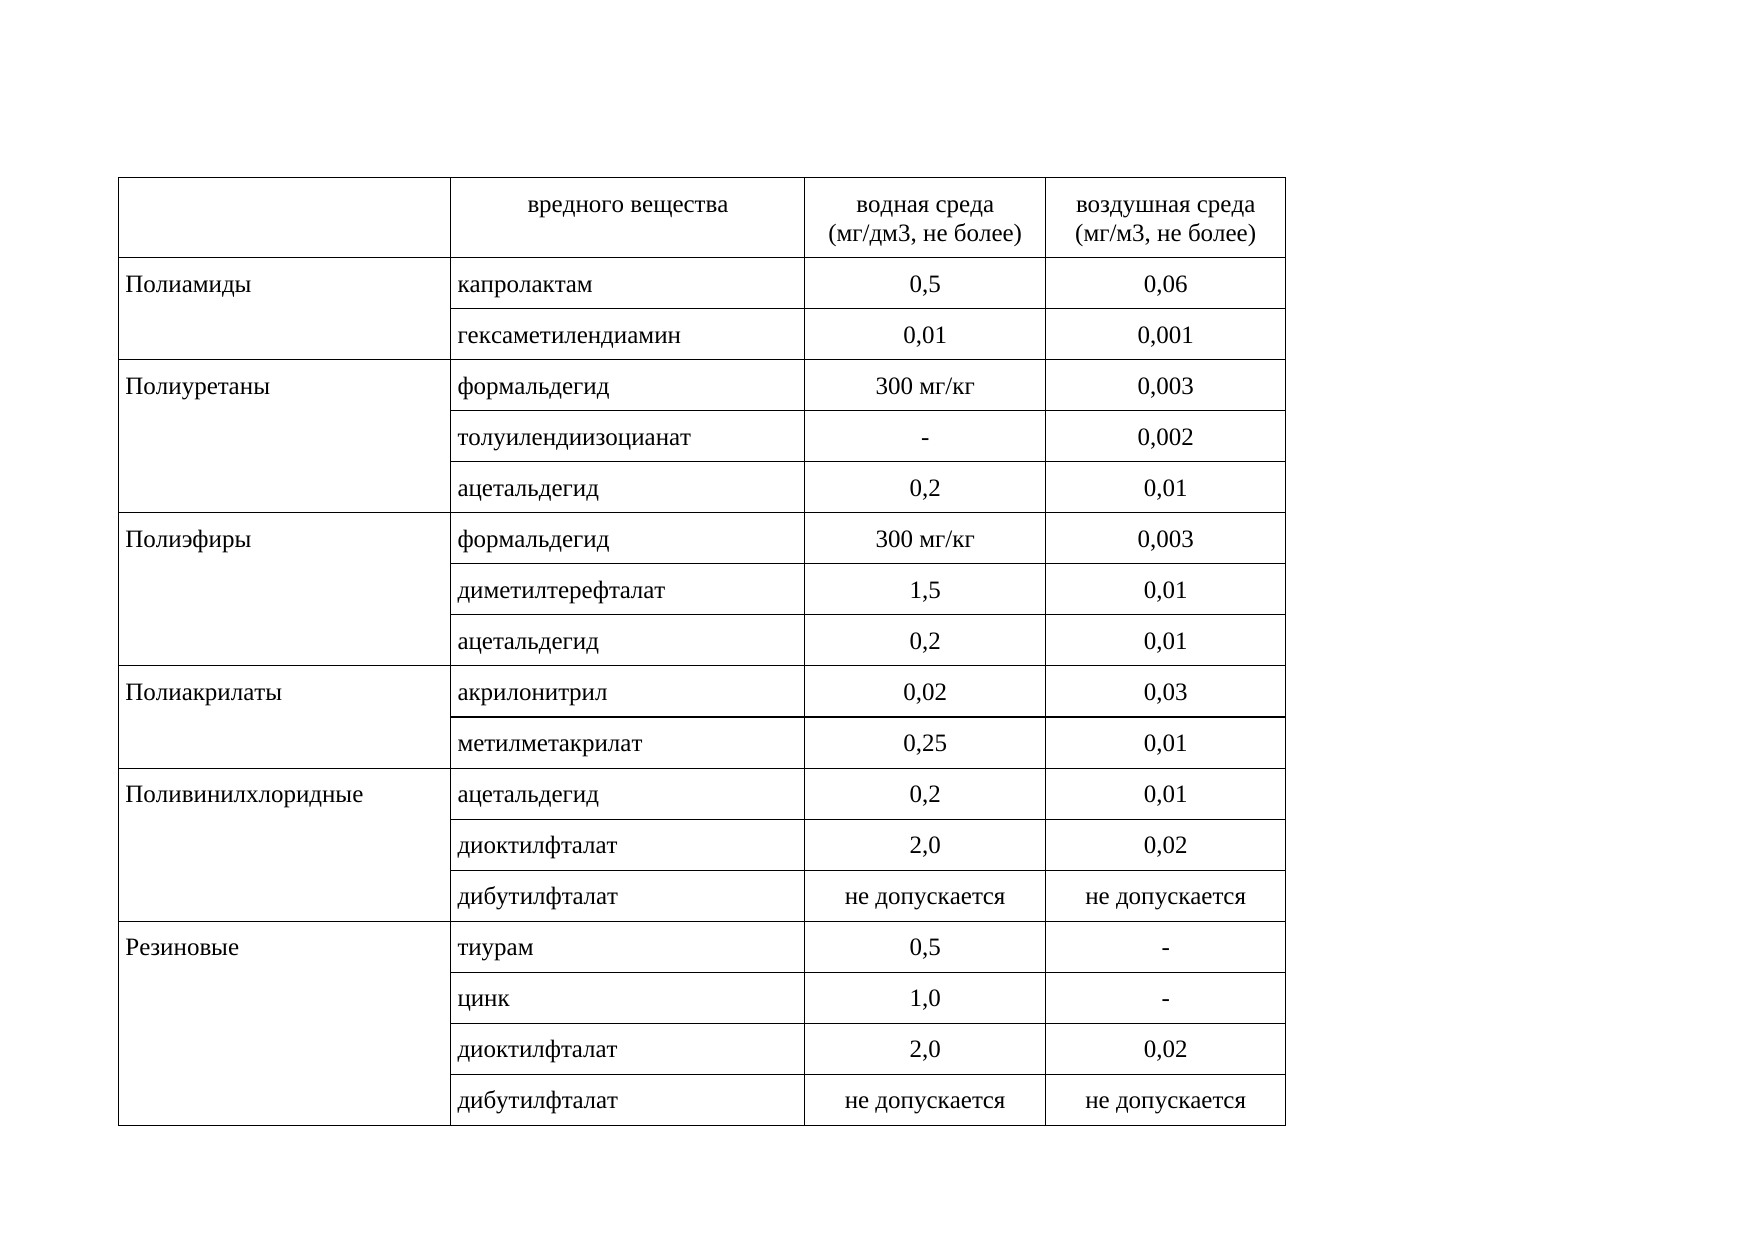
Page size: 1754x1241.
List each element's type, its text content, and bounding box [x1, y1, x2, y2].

table_cell не допускается [1046, 1075, 1285, 1125]
table_cell цинк [451, 973, 804, 1023]
table_cell акрилонитрил [451, 666, 804, 716]
table_cell 0,03 [1046, 666, 1285, 716]
table_cell 0,002 [1046, 411, 1285, 461]
table_cell 0,02 [1046, 1024, 1285, 1074]
table_cell 0,06 [1046, 258, 1285, 308]
table_cell тиурам [451, 922, 804, 972]
table_cell 0,003 [1046, 513, 1285, 563]
table_cell капролактам [451, 258, 804, 308]
table_cell 1,0 [805, 973, 1045, 1023]
table_cell Полиэфиры [119, 513, 450, 665]
table_cell не допускается [805, 1075, 1045, 1125]
table_cell - [1046, 922, 1285, 972]
table_cell не допускается [1046, 871, 1285, 921]
table_cell 300 мг/кг [805, 360, 1045, 410]
table_cell 300 мг/кг [805, 513, 1045, 563]
table_cell ацетальдегид [451, 615, 804, 665]
table_cell 0,01 [1046, 769, 1285, 818]
table_cell формальдегид [451, 360, 804, 410]
table_cell 1,5 [805, 564, 1045, 614]
table_cell формальдегид [451, 513, 804, 563]
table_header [119, 178, 450, 257]
table_cell - [1046, 973, 1285, 1023]
table_cell Поливинилхлоридные [119, 769, 450, 921]
table_cell ацетальдегид [451, 462, 804, 512]
table_cell воздушная среда (мг/м3, не более) [1046, 178, 1285, 257]
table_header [451, 178, 804, 257]
table_cell ацетальдегид [451, 769, 804, 818]
table_cell не допускается [805, 871, 1045, 921]
table_cell дибутилфталат [451, 871, 804, 921]
table_cell 0,25 [805, 718, 1045, 767]
table_cell Полиамиды [119, 258, 450, 359]
table_cell 0,01 [1046, 718, 1285, 767]
table_cell 0,02 [805, 666, 1045, 716]
table_cell диоктилфталат [451, 1024, 804, 1074]
table_cell 0,01 [1046, 564, 1285, 614]
table_cell водная среда (мг/дм3, не более) [805, 178, 1045, 257]
table_cell 0,01 [1046, 462, 1285, 512]
table_cell метилметакрилат [451, 718, 804, 767]
table_cell диметилтерефталат [451, 564, 804, 614]
table_cell толуилендиизоцианат [451, 411, 804, 461]
table_cell - [805, 411, 1045, 461]
table_cell диоктилфталат [451, 820, 804, 869]
table_cell Полиуретаны [119, 360, 450, 512]
table_cell 0,2 [805, 769, 1045, 818]
table_cell Резиновые [119, 922, 450, 1125]
table_cell 0,003 [1046, 360, 1285, 410]
table_cell 0,01 [1046, 615, 1285, 665]
table_cell гексаметилендиамин [451, 309, 804, 359]
table_cell 2,0 [805, 820, 1045, 869]
table_cell Полиакрилаты [119, 666, 450, 767]
table_cell дибутилфталат [451, 1075, 804, 1125]
table_cell 0,02 [1046, 820, 1285, 869]
table_cell 0,2 [805, 615, 1045, 665]
table_cell 0,01 [805, 309, 1045, 359]
table_cell 0,5 [805, 922, 1045, 972]
table_cell 0,001 [1046, 309, 1285, 359]
table_cell 0,2 [805, 462, 1045, 512]
table_cell 0,5 [805, 258, 1045, 308]
table_cell 2,0 [805, 1024, 1045, 1074]
